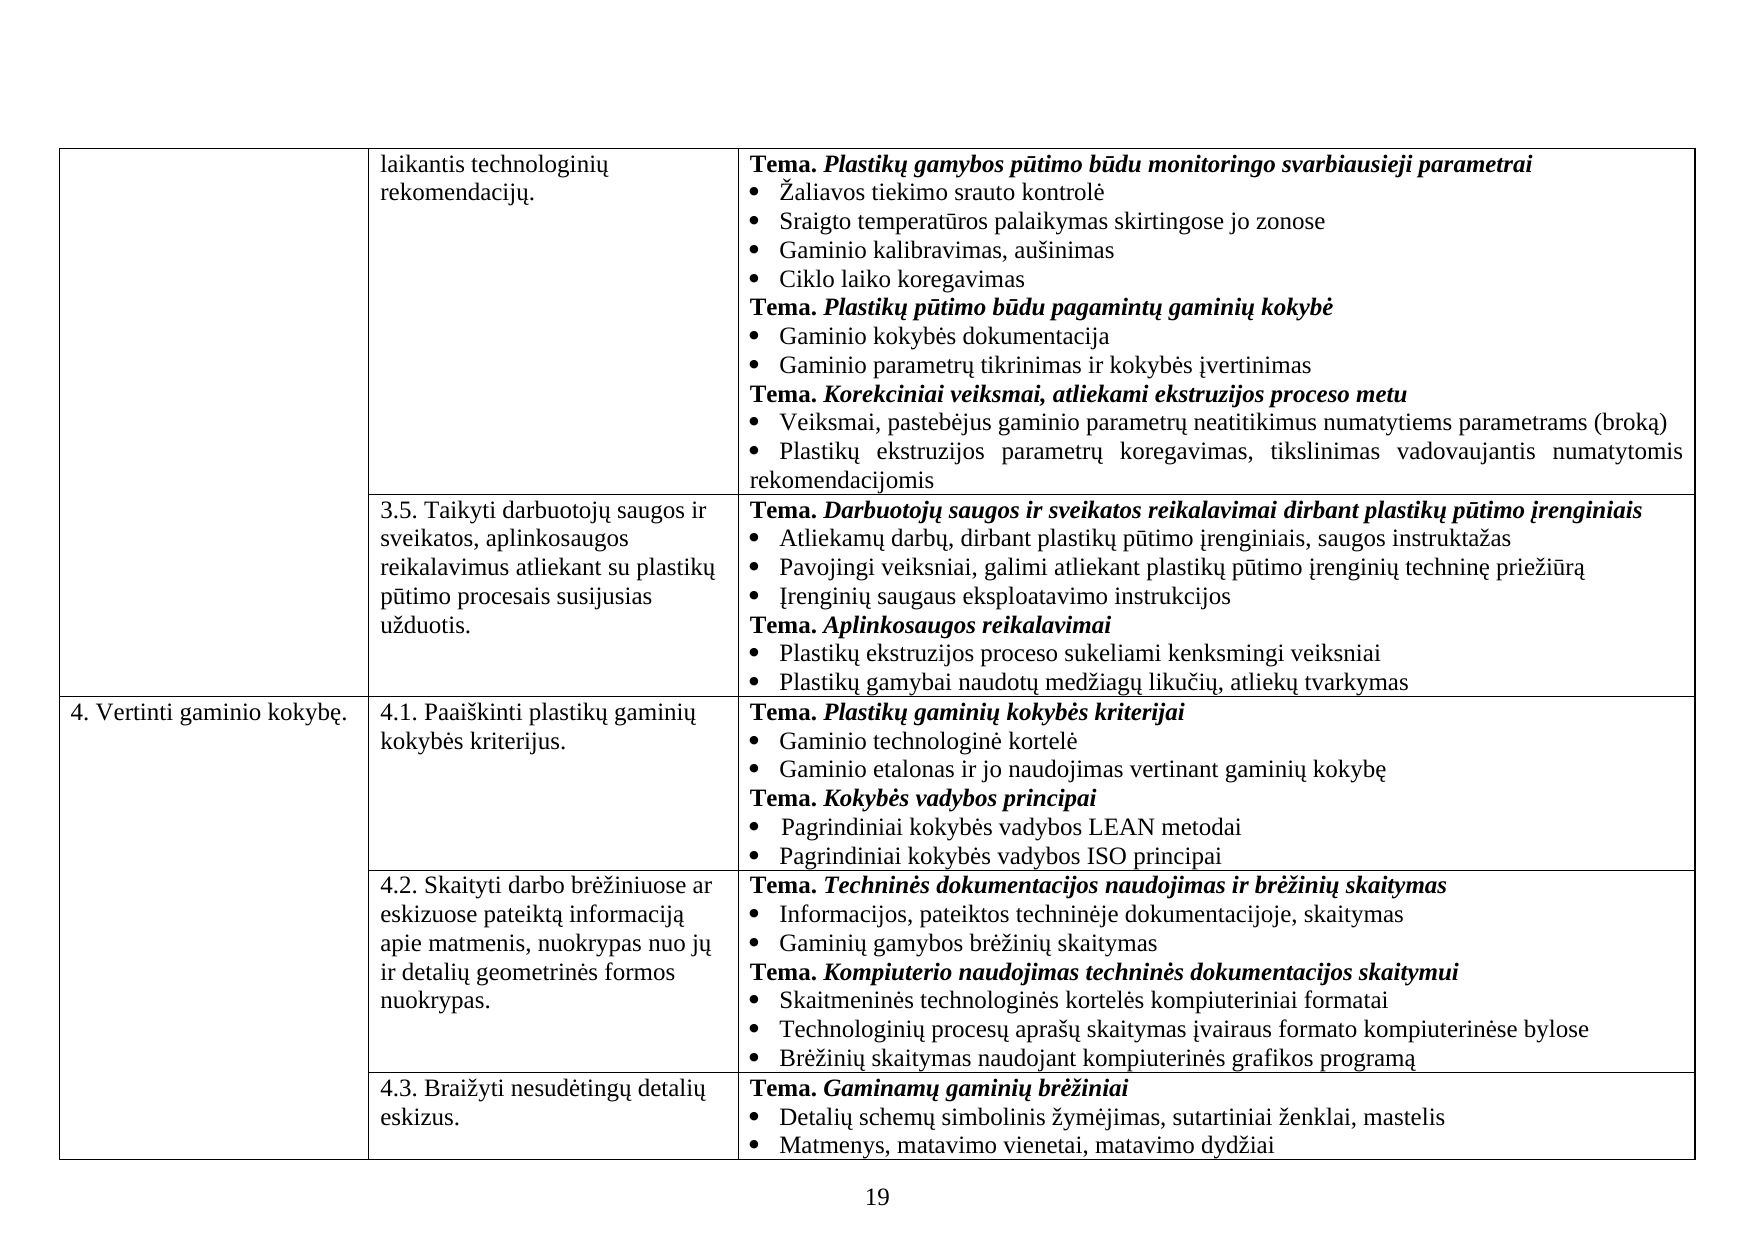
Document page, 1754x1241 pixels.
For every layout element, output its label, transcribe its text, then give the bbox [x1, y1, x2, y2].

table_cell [739, 149, 1694, 494]
table_cell Tema. Darbuotojų saugos ir sveikatos reikalavimai dirbant plastikų pūtimo įrenginiais Atliekamų darbų, dirbant plastikų pūtimo įrenginiais, saugos instruktažas Pavojingi veiksniai, galimi atliekant plastikų pūtimo įrenginių techninę priežiūrą Įrenginių saugaus eksploatavimo instrukcijos Tema. Aplinkosaugos reikalavimai Plastikų ekstruzijos proceso sukeliami kenksmingi veiksniai Plastikų gamybai naudotų medžiagų likučių, atliekų tvarkymas [739, 495, 1694, 696]
table_cell 4.1. Paaiškinti plastikų gaminių kokybės kriterijus. [369, 697, 738, 869]
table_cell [369, 1073, 738, 1159]
table_cell 3.5. Taikyti darbuotojų saugos ir sveikatos, aplinkosaugos reikalavimus atliekant su plastikų pūtimo procesais susijusias užduotis. [369, 495, 738, 696]
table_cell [369, 149, 738, 494]
table_cell 4. Vertinti gaminio kokybę. [60, 697, 368, 1159]
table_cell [739, 1073, 1694, 1159]
table_cell Tema. Techninės dokumentacijos naudojimas ir brėžinių skaitymas Informacijos, pateiktos techninėje dokumentacijoje, skaitymas Gaminių gamybos brėžinių skaitymas Tema. Kompiuterio naudojimas techninės dokumentacijos skaitymui Skaitmeninės technologinės kortelės kompiuteriniai formatai Technologinių procesų aprašų skaitymas įvairaus formato kompiuterinėse bylose Brėžinių skaitymas naudojant kompiuterinės grafikos programą [739, 871, 1694, 1072]
table_cell Tema. Plastikų gaminių kokybės kriterijai Gaminio technologinė kortelė Gaminio etalonas ir jo naudojimas vertinant gaminių kokybę Tema. Kokybės vadybos principai Pagrindiniai kokybės vadybos LEAN metodai Pagrindiniai kokybės vadybos ISO principai [739, 697, 1694, 869]
table_cell 4.2. Skaityti darbo brėžiniuose ar eskizuose pateiktą informaciją apie matmenis, nuokrypas nuo jų ir detalių geometrinės formos nuokrypas. [369, 871, 738, 1072]
